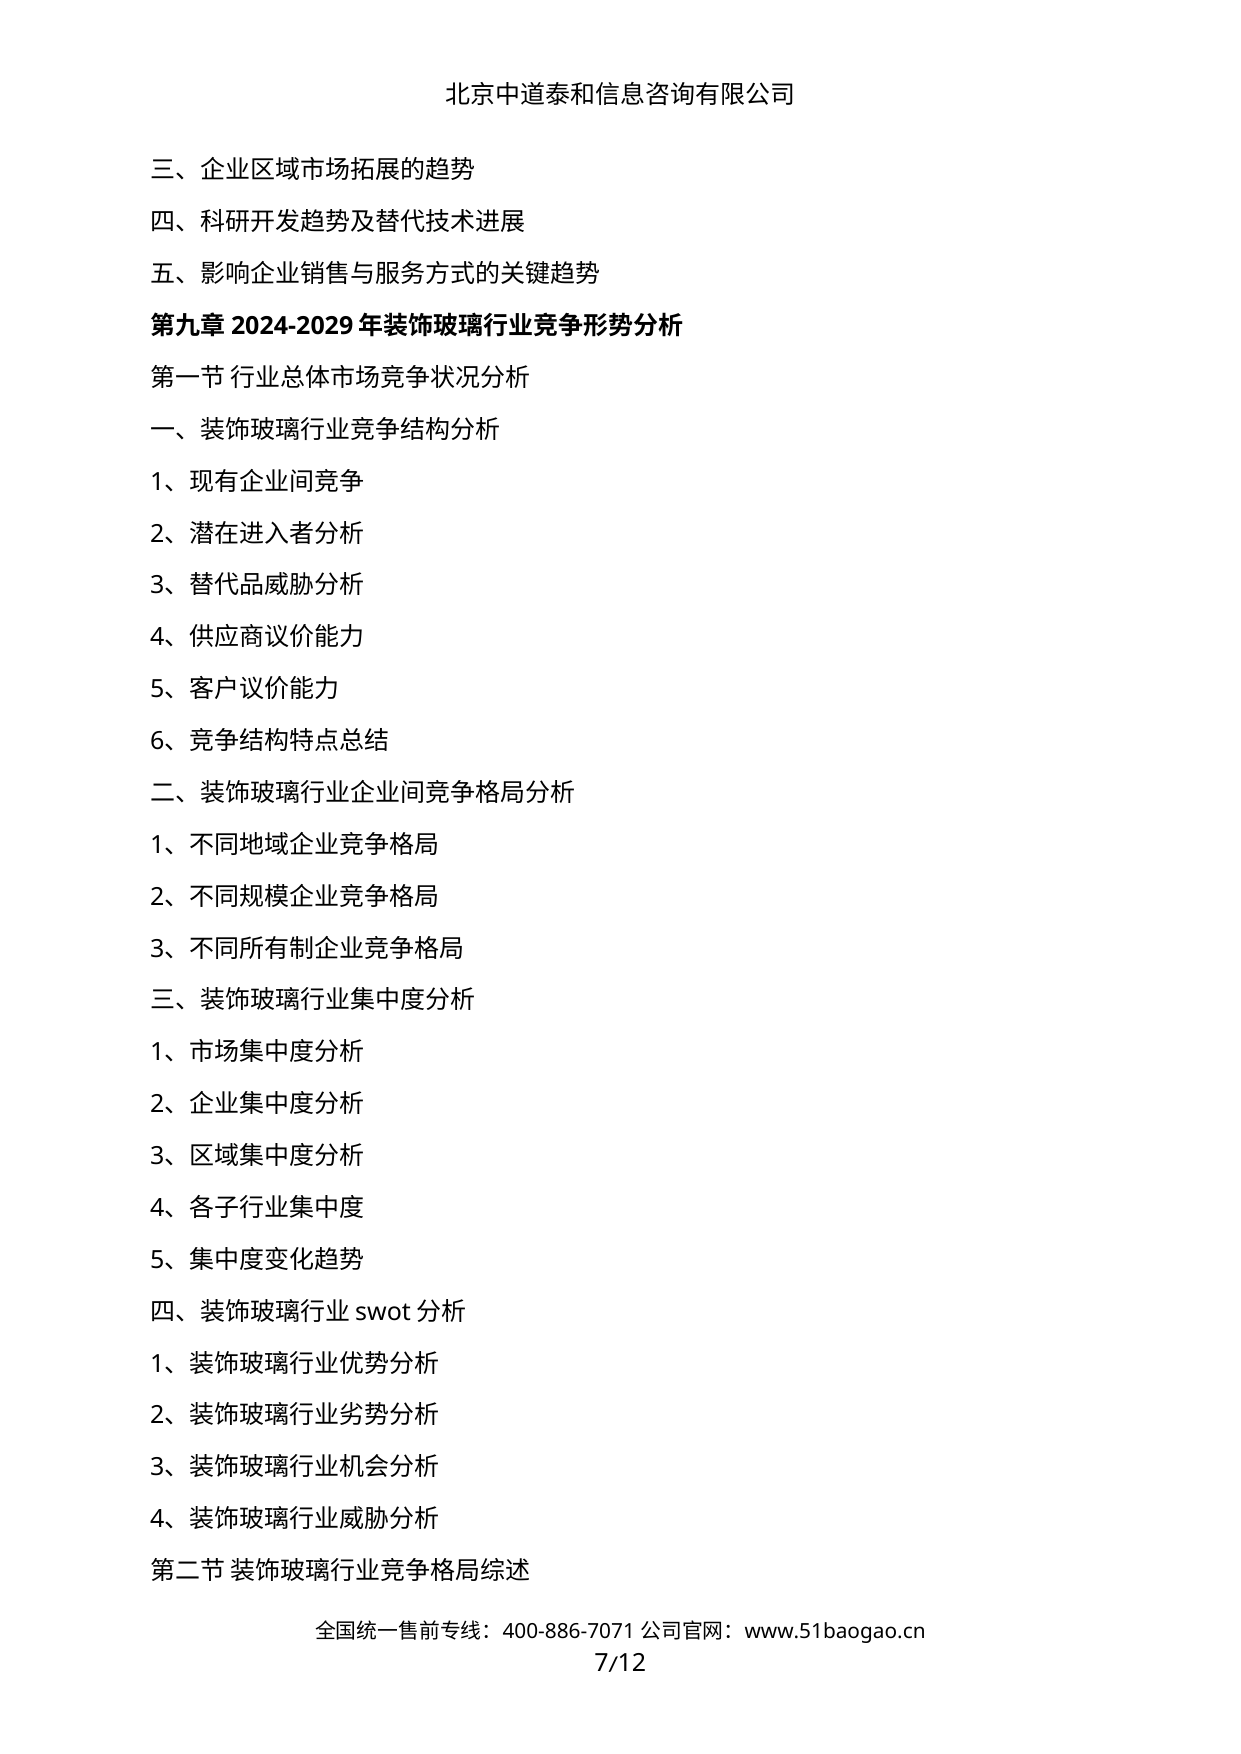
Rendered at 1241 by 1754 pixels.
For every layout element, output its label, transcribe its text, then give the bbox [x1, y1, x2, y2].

text 3、装饰玻璃行业机会分析 [150, 1447, 1090, 1483]
text 第二节 装饰玻璃行业竞争格局综述 [150, 1551, 1090, 1587]
text 2、潜在进入者分析 [150, 513, 1090, 549]
text 二、装饰玻璃行业企业间竞争格局分析 [150, 772, 1090, 809]
text 第九章 2024-2029年装饰玻璃行业竞争形势分析 [150, 306, 1090, 342]
text 3、不同所有制企业竞争格局 [150, 928, 1090, 964]
text 1、市场集中度分析 [150, 1032, 1090, 1068]
text 5、集中度变化趋势 [150, 1239, 1090, 1276]
text 2、不同规模企业竞争格局 [150, 876, 1090, 912]
text 6、竞争结构特点总结 [150, 721, 1090, 757]
text 1、装饰玻璃行业优势分析 [150, 1343, 1090, 1379]
text 1、不同地域企业竞争格局 [150, 824, 1090, 861]
text 三、企业区域市场拓展的趋势 [150, 150, 1090, 186]
text 一、装饰玻璃行业竞争结构分析 [150, 409, 1090, 446]
text 1、现有企业间竞争 [150, 461, 1090, 497]
text 4、装饰玻璃行业威胁分析 [150, 1499, 1090, 1535]
text 第一节 行业总体市场竞争状况分析 [150, 357, 1090, 394]
text 3、替代品威胁分析 [150, 565, 1090, 601]
text 四、科研开发趋势及替代技术进展 [150, 202, 1090, 238]
text 2、企业集中度分析 [150, 1084, 1090, 1120]
text 四、装饰玻璃行业swot分析 [150, 1291, 1090, 1327]
text 5、客户议价能力 [150, 669, 1090, 705]
text 三、装饰玻璃行业集中度分析 [150, 980, 1090, 1016]
text 五、影响企业销售与服务方式的关键趋势 [150, 254, 1090, 290]
text 2、装饰玻璃行业劣势分析 [150, 1395, 1090, 1431]
text 3、区域集中度分析 [150, 1136, 1090, 1172]
text 4、各子行业集中度 [150, 1187, 1090, 1224]
text 4、供应商议价能力 [150, 617, 1090, 653]
